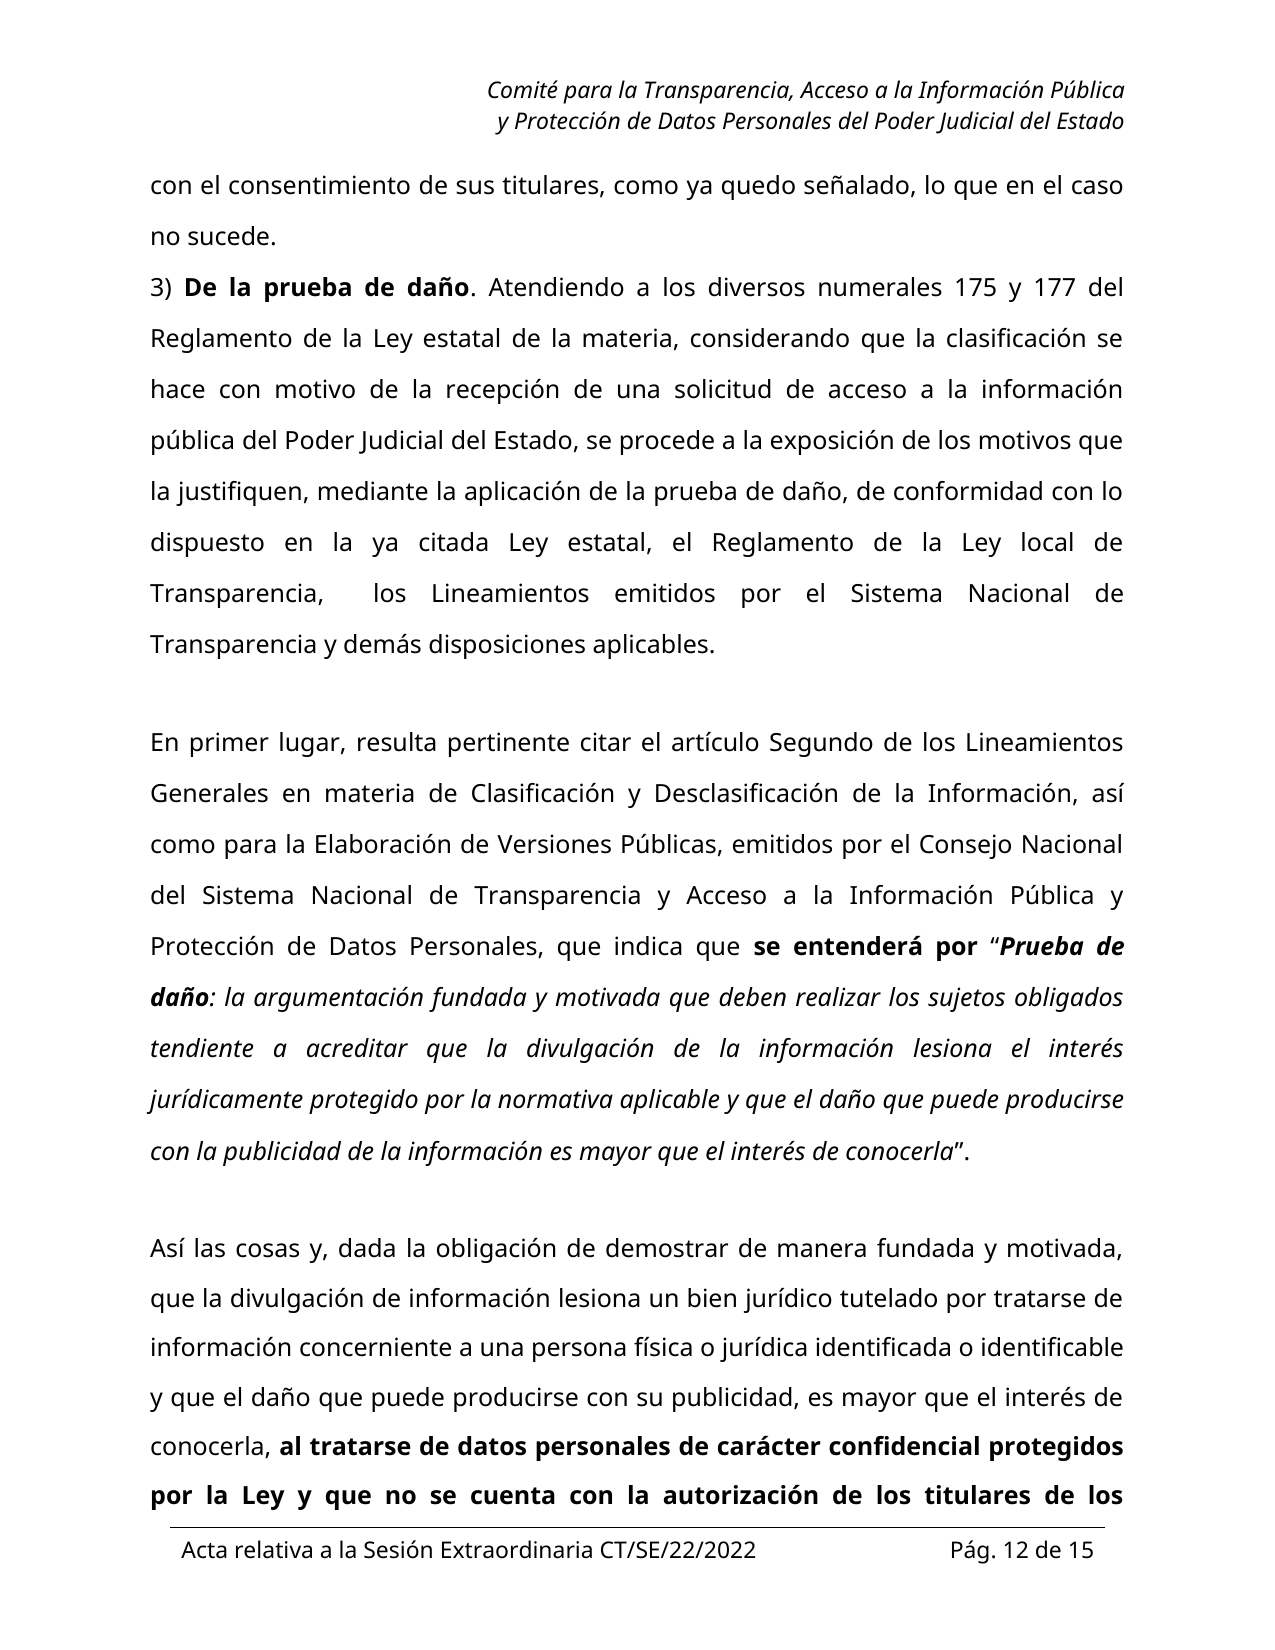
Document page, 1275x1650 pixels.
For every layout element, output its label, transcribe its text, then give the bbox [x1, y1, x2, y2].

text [150, 1231, 1125, 1512]
text En primer lugar, resulta pertinente citar el artículo Segundo de los Lineamientos Generales en materia de Clasificación y Desclasificación de la Información, así como para la Elaboración de Versiones Públicas, emitidos por el Consejo Nacional del Sistema Nacional de Transparencia y Acceso a la Información Pública y Protección de Datos Personales, que indica que se entenderá por “Prueba de daño: la argumentación fundada y motivada que deben realizar los sujetos obligados tendiente a acreditar que la divulgación de la información lesiona el interés jurídicamente protegido por la normativa aplicable y que el daño que puede producirse con la publicidad de la información es mayor que el interés de conocerla”. [150, 725, 1125, 1167]
text 3) De la prueba de daño. Atendiendo a los diversos numerales 175 y 177 del Reglamento de la Ley estatal de la materia, considerando que la clasificación se hace con motivo de la recepción de una solicitud de acceso a la información pública del Poder Judicial del Estado, se procede a la exposición de los motivos que la justifiquen, mediante la aplicación de la prueba de daño, de conformidad con lo dispuesto en la ya citada Ley estatal, el Reglamento de la Ley local de Transparencia, los Lineamientos emitidos por el Sistema Nacional de Transparencia y demás disposiciones aplicables. [150, 269, 1125, 661]
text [150, 167, 1125, 253]
